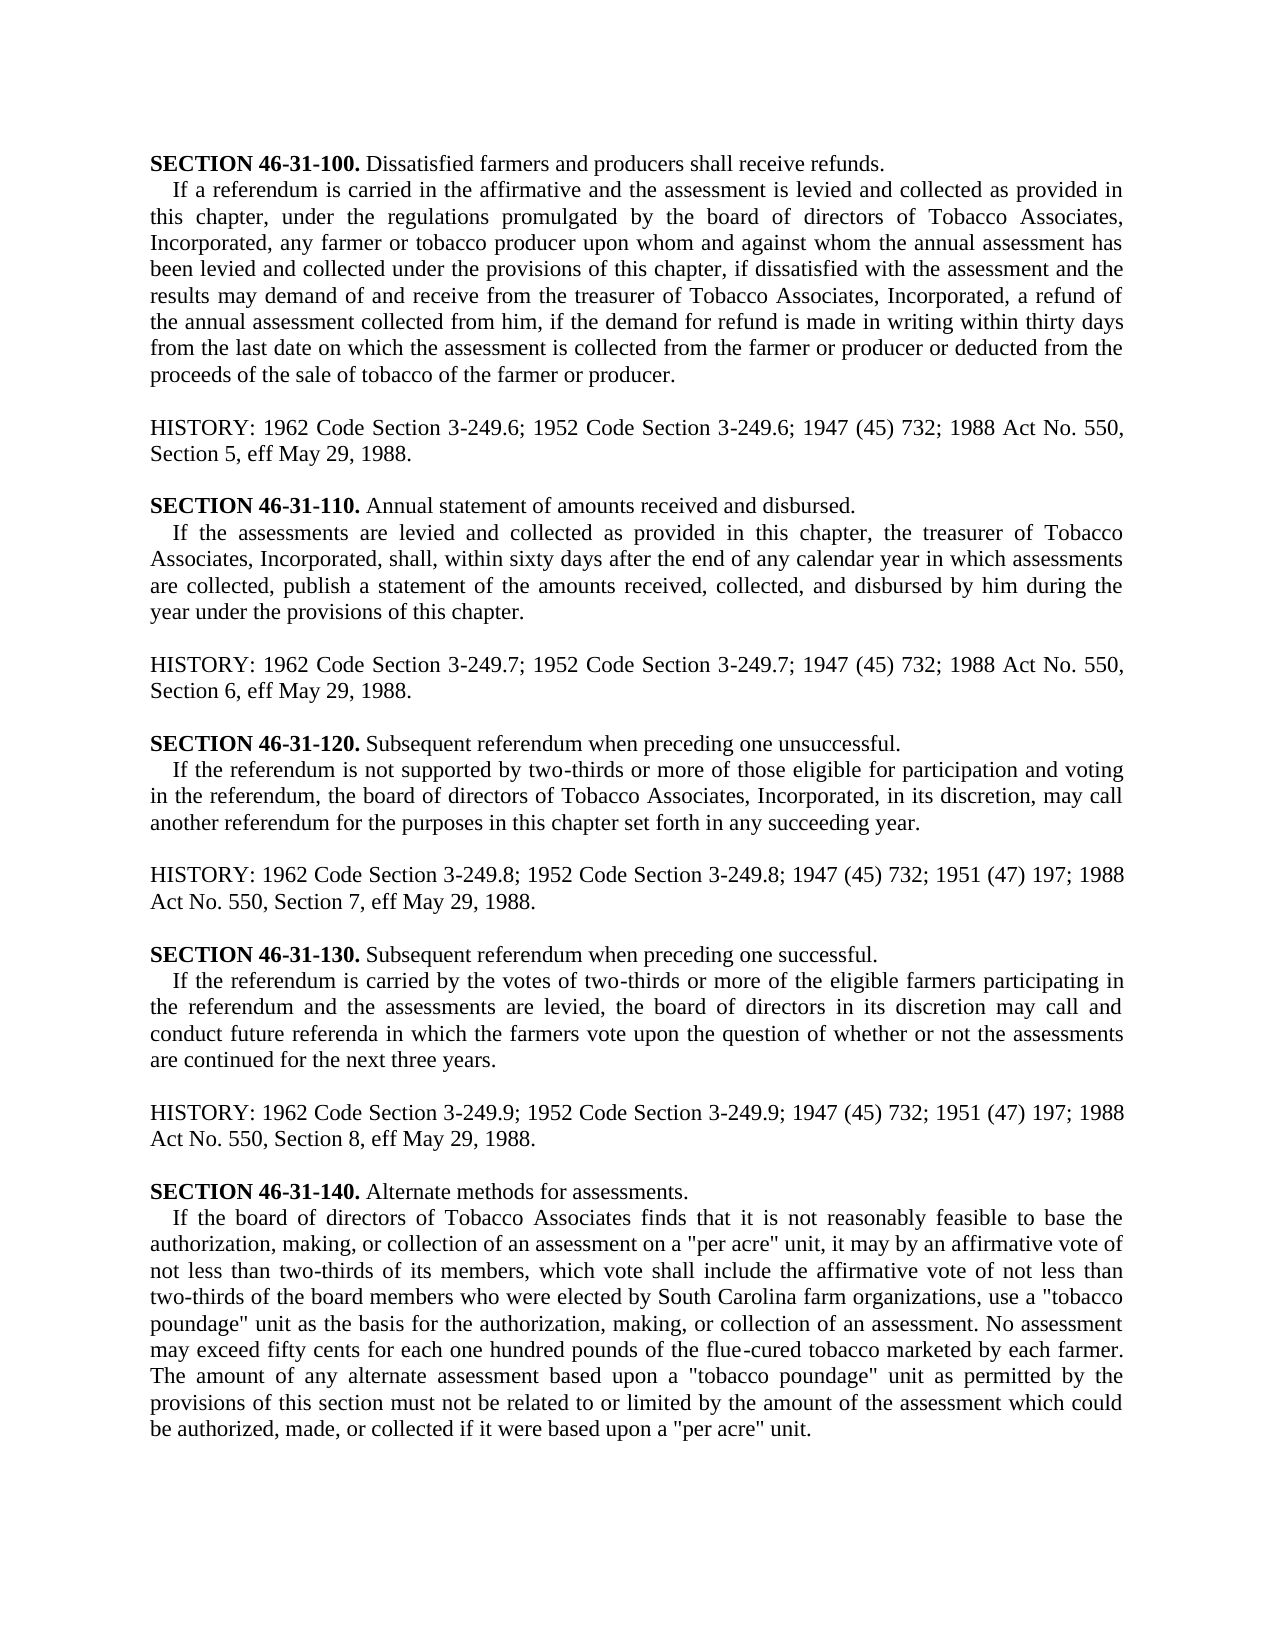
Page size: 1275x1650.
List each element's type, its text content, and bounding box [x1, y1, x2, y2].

text HISTORY: 1962 Code Section 3-249.6; 1952 Code Section 3-249.6; 1947 (45) 732; 1988 Act No. 550, Section 5, eff May 29, 1988. [150, 413, 1125, 466]
text If the referendum is carried by the votes of two-thirds or more of the eligible farmers participating in the referendum and the assessments are levied, the board of directors in its discretion may call and conduct future referenda in which the farmers vote upon the question of whether or not the assessments are continued for the next three years. [150, 967, 1125, 1072]
text If the assessments are levied and collected as provided in this chapter, the treasurer of Tobacco Associates, Incorporated, shall, within sixty days after the end of any calendar year in which assessments are collected, publish a statement of the amounts received, collected, and disbursed by him during the year under the provisions of this chapter. [150, 519, 1125, 624]
text SECTION 46-31-110. Annual statement of amounts received and disbursed. [150, 493, 1125, 519]
text HISTORY: 1962 Code Section 3-249.7; 1952 Code Section 3-249.7; 1947 (45) 732; 1988 Act No. 550, Section 6, eff May 29, 1988. [150, 651, 1125, 703]
text If a referendum is carried in the affirmative and the assessment is levied and collected as provided in this chapter, under the regulations promulgated by the board of directors of Tobacco Associates, Incorporated, any farmer or tobacco producer upon whom and against whom the annual assessment has been levied and collected under the provisions of this chapter, if dissatisfied with the assessment and the results may demand of and receive from the treasurer of Tobacco Associates, Incorporated, a refund of the annual assessment collected from him, if the demand for refund is made in writing within thirty days from the last date on which the assessment is collected from the farmer or producer or deducted from the proceeds of the sale of tobacco of the farmer or producer. [150, 176, 1125, 387]
text SECTION 46-31-130. Subsequent referendum when preceding one successful. [150, 941, 1125, 967]
text HISTORY: 1962 Code Section 3-249.8; 1952 Code Section 3-249.8; 1947 (45) 732; 1951 (47) 197; 1988 Act No. 550, Section 7, eff May 29, 1988. [150, 862, 1125, 914]
text If the board of directors of Tobacco Associates finds that it is not reasonably feasible to base the authorization, making, or collection of an assessment on a "per acre" unit, it may by an affirmative vote of not less than two-thirds of its members, which vote shall include the affirmative vote of not less than two-thirds of the board members who were elected by South Carolina farm organizations, use a "tobacco poundage" unit as the basis for the authorization, making, or collection of an assessment. No assessment may exceed fifty cents for each one hundred pounds of the flue-cured tobacco marketed by each farmer. The amount of any alternate assessment based upon a "tobacco poundage" unit as permitted by the provisions of this section must not be related to or limited by the amount of the assessment which could be authorized, made, or collected if it were based upon a "per acre" unit. [150, 1204, 1125, 1441]
text HISTORY: 1962 Code Section 3-249.9; 1952 Code Section 3-249.9; 1947 (45) 732; 1951 (47) 197; 1988 Act No. 550, Section 8, eff May 29, 1988. [150, 1099, 1125, 1151]
text SECTION 46-31-100. Dissatisfied farmers and producers shall receive refunds. [150, 150, 1125, 176]
text If the referendum is not supported by two-thirds or more of those eligible for participation and voting in the referendum, the board of directors of Tobacco Associates, Incorporated, in its discretion, may call another referendum for the purposes in this chapter set forth in any succeeding year. [150, 756, 1125, 835]
text SECTION 46-31-140. Alternate methods for assessments. [150, 1178, 1125, 1204]
text SECTION 46-31-120. Subsequent referendum when preceding one unsuccessful. [150, 730, 1125, 756]
